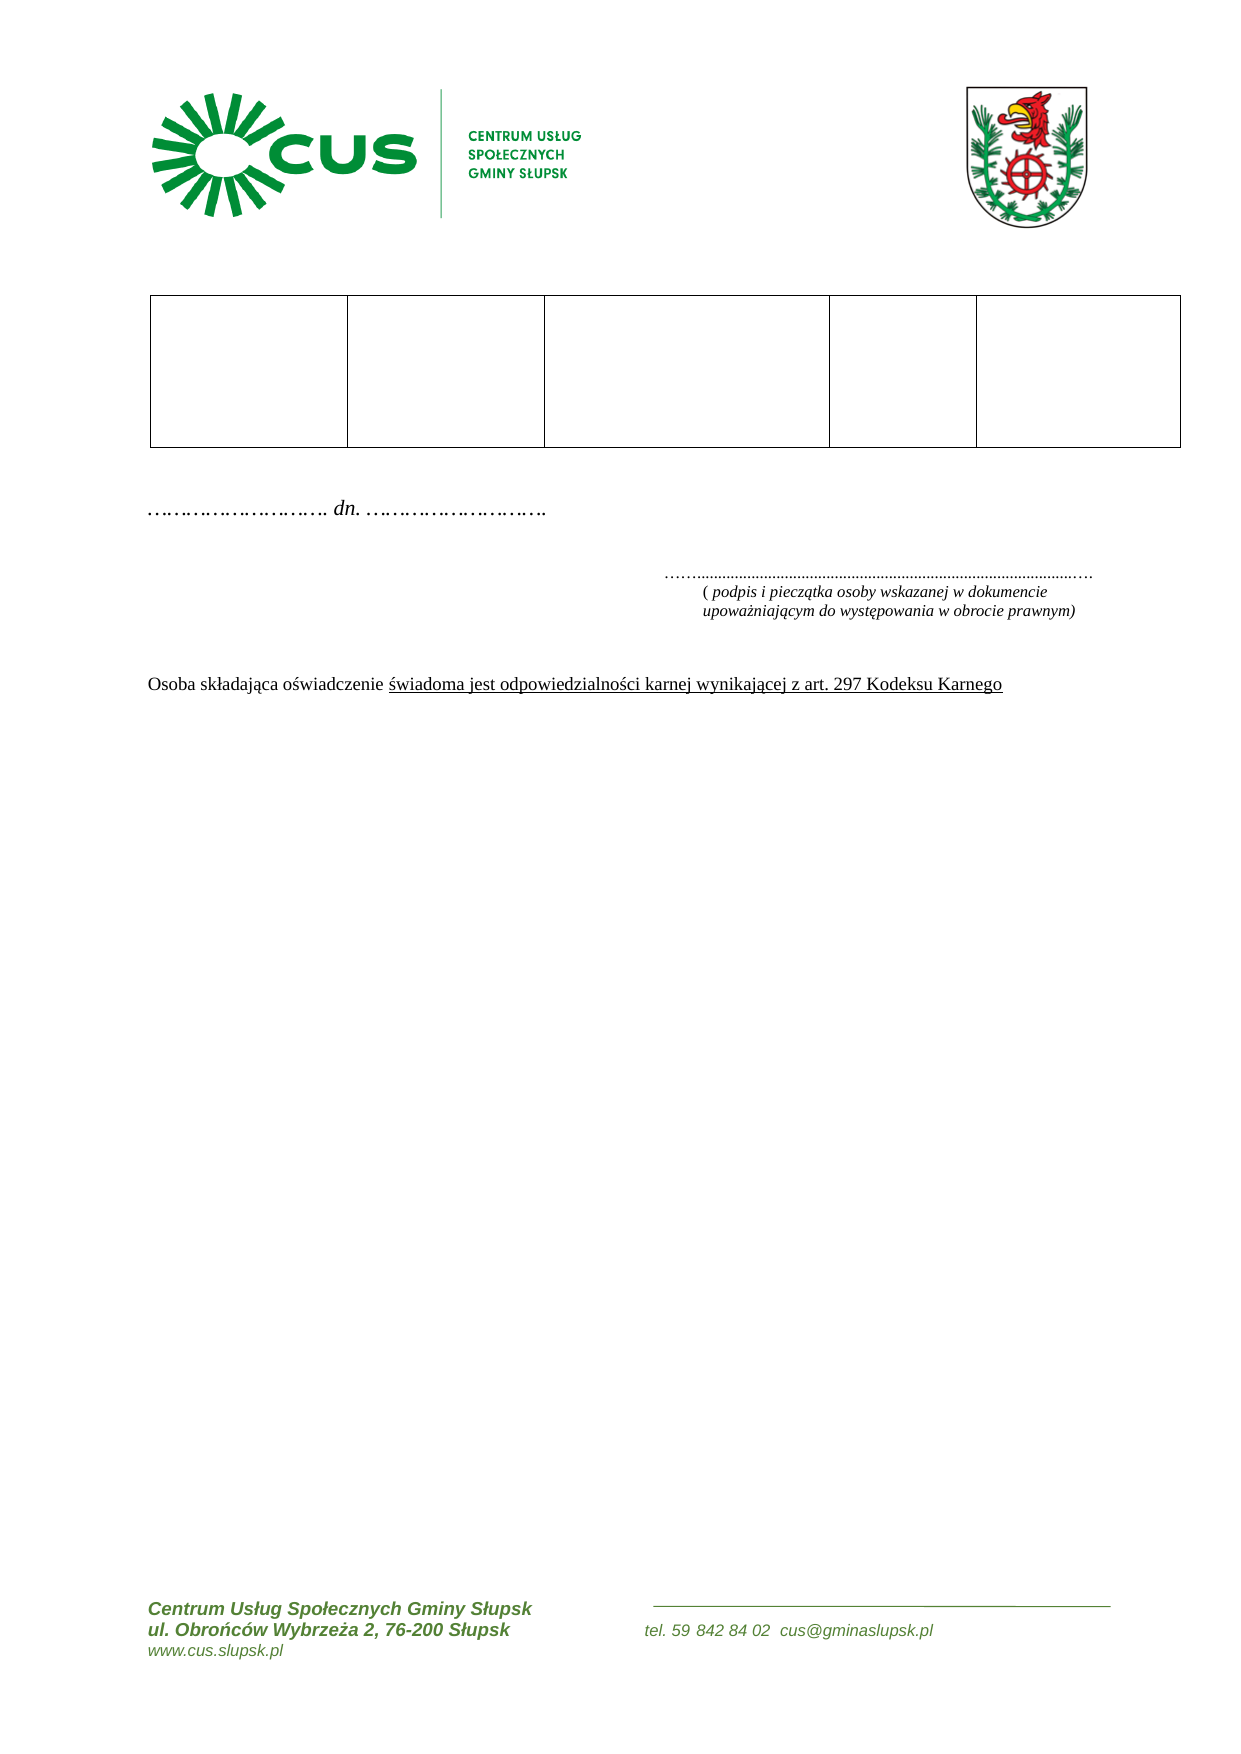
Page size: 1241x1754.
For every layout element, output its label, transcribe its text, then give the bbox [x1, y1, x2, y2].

text ………………………. dn. ………………………. [148, 494, 1086, 520]
table_cell [151, 296, 347, 447]
picture [957, 86, 1093, 229]
text ……..........................................................................................…. [148, 563, 1093, 582]
picture [147, 73, 589, 229]
table_cell [545, 296, 829, 447]
text Osoba składająca oświadczenie świadoma jest odpowiedzialności karnej wynikającej z art. 297 Kodeksu Karnego [148, 673, 1093, 695]
text upoważniającym do występowania w obrocie prawnym) [703, 601, 1093, 620]
text ( podpis i pieczątka osoby wskazanej w dokumencie [703, 582, 1093, 601]
table_cell [977, 296, 1180, 447]
table_cell [348, 296, 544, 447]
table_cell [830, 296, 976, 447]
